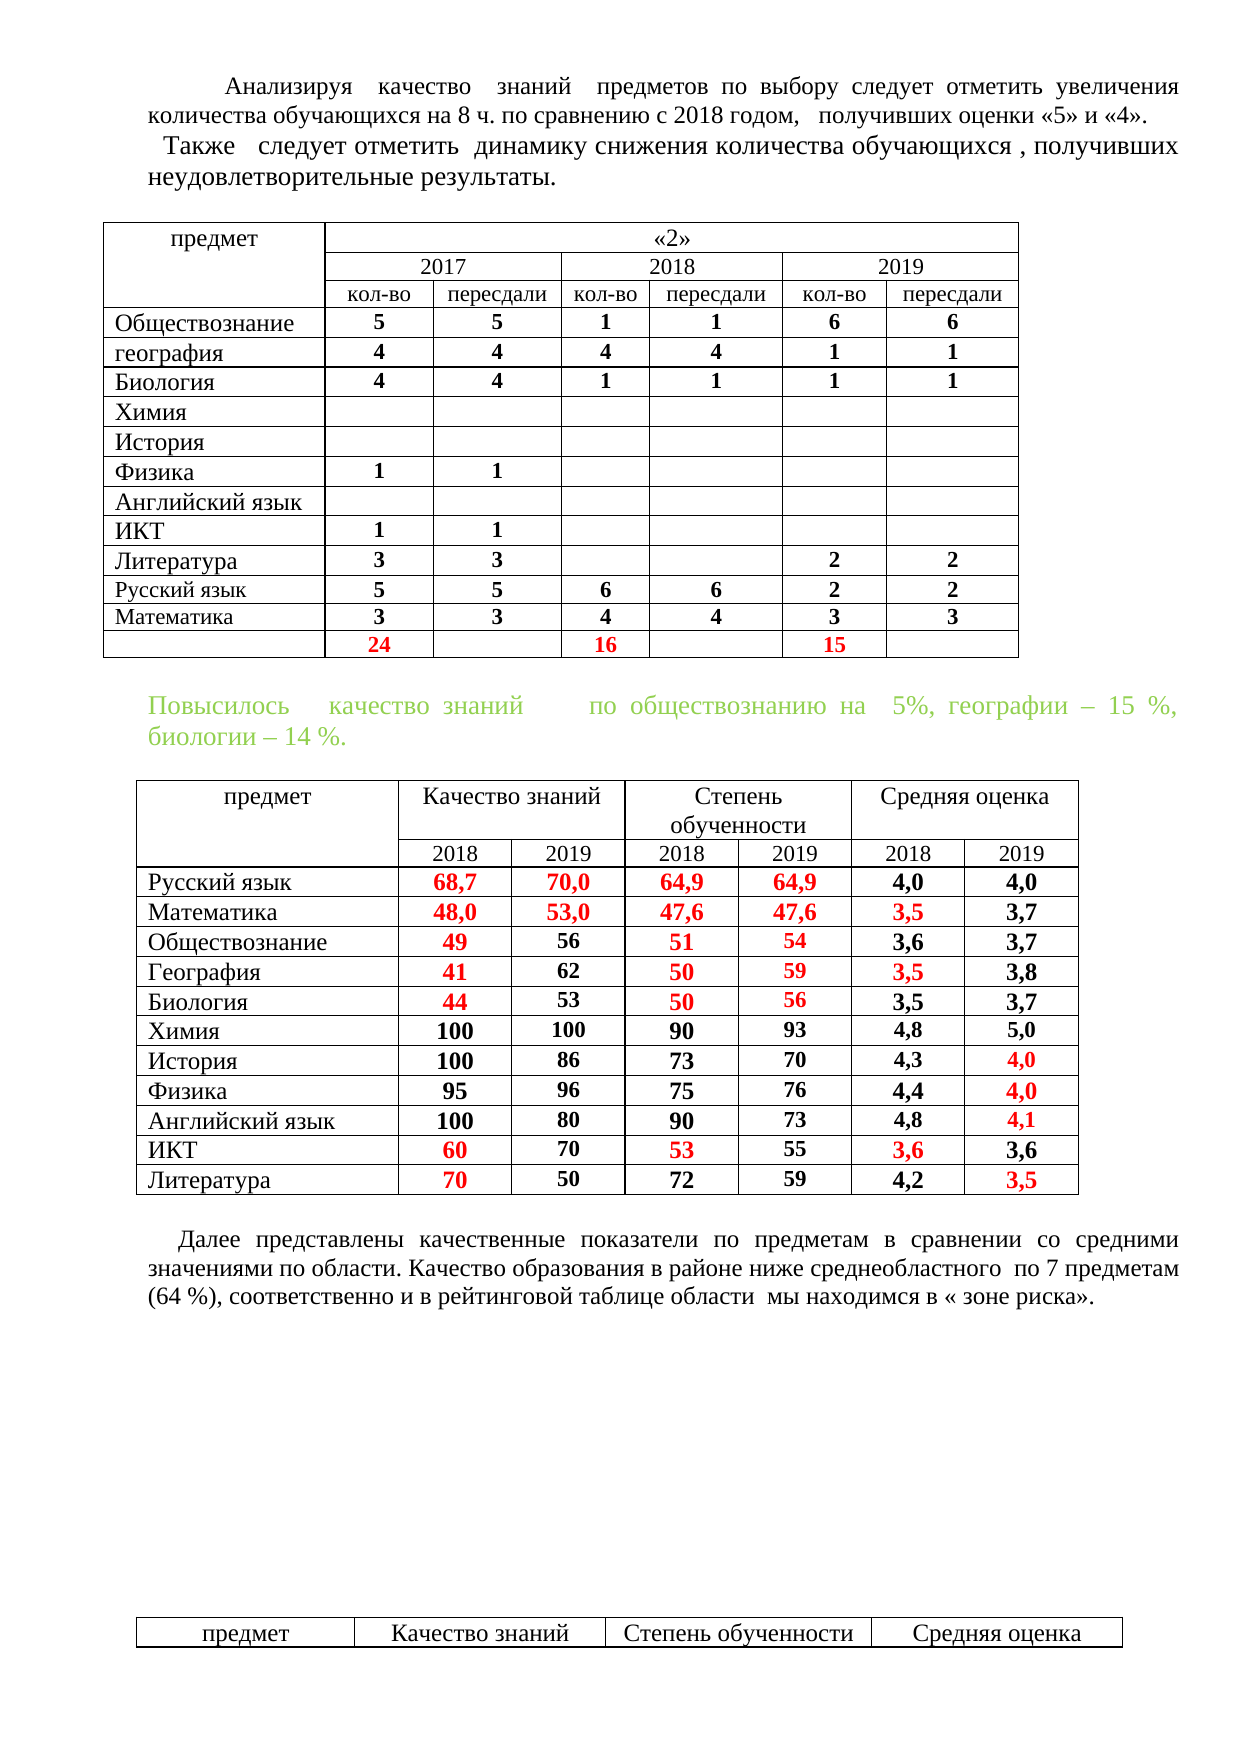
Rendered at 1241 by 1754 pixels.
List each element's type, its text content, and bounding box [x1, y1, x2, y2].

table_cell [562, 427, 649, 456]
table_cell 2018 [626, 840, 738, 866]
table_cell [887, 397, 1018, 426]
table_cell 70 [512, 1136, 624, 1164]
table_cell 93 [739, 1016, 851, 1045]
table_cell 56 [512, 927, 624, 956]
table_cell 2 [783, 546, 886, 575]
table_cell 59 [739, 1165, 851, 1194]
table_cell 6 [887, 308, 1018, 337]
table_cell 3,5 [852, 957, 964, 986]
table_cell 47,6 [739, 897, 851, 926]
table_cell Русский язык [137, 868, 398, 896]
table_cell Литература [104, 546, 324, 575]
table_cell [104, 631, 324, 657]
table_cell 3 [434, 604, 561, 630]
table_cell пересдали [650, 281, 782, 307]
table_cell 1 [326, 516, 433, 545]
table_cell 3,7 [965, 987, 1078, 1015]
table_cell 100 [399, 1016, 511, 1045]
table_cell кол-во [783, 281, 886, 307]
table_header «2» [326, 223, 1018, 252]
table_cell ИКТ [137, 1136, 398, 1164]
table_cell 4,8 [852, 1016, 964, 1045]
table_cell [326, 397, 433, 426]
table_cell 4,8 [852, 1106, 964, 1134]
table_header Средняя оценка [852, 781, 1078, 839]
table_cell 64,9 [739, 868, 851, 896]
table_cell [650, 397, 782, 426]
table_cell 50 [626, 987, 738, 1015]
table_cell 3,7 [965, 927, 1078, 956]
table_cell 3,5 [852, 987, 964, 1015]
table_header Средняя оценка [872, 1618, 1122, 1646]
table_cell Биология [137, 987, 398, 1015]
table_cell 100 [512, 1016, 624, 1045]
table_cell 3 [887, 604, 1018, 630]
table_cell кол-во [326, 281, 433, 307]
table_cell 5,0 [965, 1016, 1078, 1045]
table_cell 2018 [562, 253, 782, 279]
table_cell 3 [783, 604, 886, 630]
table_cell [434, 427, 561, 456]
table_cell [783, 457, 886, 486]
table_header предмет [104, 223, 324, 307]
table_cell 4 [650, 338, 782, 366]
table_cell 50 [626, 957, 738, 986]
table_cell [783, 427, 886, 456]
table_cell Математика [137, 897, 398, 926]
table_cell 2 [887, 546, 1018, 575]
table_cell 1 [434, 457, 561, 486]
table_cell 3,8 [965, 957, 1078, 986]
table_cell 4,2 [852, 1165, 964, 1194]
table_cell [783, 516, 886, 545]
table_cell 53 [512, 987, 624, 1015]
table_cell 15 [783, 631, 886, 657]
table_cell 2018 [852, 840, 964, 866]
table_cell [887, 457, 1018, 486]
table_cell Английский язык [104, 487, 324, 515]
table_cell 2 [887, 576, 1018, 602]
table_cell 100 [399, 1046, 511, 1075]
table_cell 4,0 [965, 1076, 1078, 1105]
table_cell [562, 546, 649, 575]
table_cell 53 [626, 1136, 738, 1164]
table_cell 3 [326, 604, 433, 630]
table_cell 3,6 [852, 1136, 964, 1164]
table_cell 2 [783, 576, 886, 602]
table_cell 100 [399, 1106, 511, 1134]
table_cell [434, 397, 561, 426]
text Также следует отметить динамику снижения количества обучающихся , получивших неудовлетворительные результаты. [148, 129, 1180, 191]
text Анализируя качество знаний предметов по выбору следует отметить увеличения количества обучающихся на 8 ч. по сравнению с 2018 годом, получивших оценки «5» и «4». [148, 71, 1180, 129]
table_cell Математика [104, 604, 324, 630]
table_cell Русский язык [104, 576, 324, 602]
table_cell [562, 487, 649, 515]
table_cell 62 [512, 957, 624, 986]
table_cell [434, 487, 561, 515]
table_cell 64,9 [626, 868, 738, 896]
table_cell [562, 397, 649, 426]
table_cell Химия [137, 1016, 398, 1045]
table_cell 50 [512, 1165, 624, 1194]
table_cell 2017 [326, 253, 561, 279]
table_header предмет [137, 1618, 354, 1646]
table_cell 1 [650, 308, 782, 337]
table_cell 55 [739, 1136, 851, 1164]
table_cell 4,0 [965, 868, 1078, 896]
table_cell 4,0 [965, 1046, 1078, 1075]
table_cell 60 [399, 1136, 511, 1164]
table_header предмет [137, 781, 398, 866]
table_header Качество знаний [399, 781, 624, 839]
table_cell 1 [326, 457, 433, 486]
table_cell [887, 516, 1018, 545]
table_cell 90 [626, 1106, 738, 1134]
table_cell 44 [399, 987, 511, 1015]
table_cell 2019 [512, 840, 624, 866]
text Далее представлены качественные показатели по предметам в сравнении со средними значениями по области. Качество образования в районе ниже среднеобластного по 7 предметам (64 %), соответственно и в рейтинговой таблице области мы находимся в « зоне риска». [148, 1224, 1180, 1310]
table_cell география [104, 338, 324, 366]
table_cell 1 [887, 338, 1018, 366]
table_cell 1 [434, 516, 561, 545]
table_cell 5 [434, 308, 561, 337]
table_cell 4,0 [852, 868, 964, 896]
table_cell пересдали [887, 281, 1018, 307]
table_cell 90 [626, 1016, 738, 1045]
table_cell 3 [434, 546, 561, 575]
table_cell 6 [650, 576, 782, 602]
table_cell 75 [626, 1076, 738, 1105]
table_cell 16 [562, 631, 649, 657]
table_cell История [104, 427, 324, 456]
table_cell 2018 [399, 840, 511, 866]
table_cell 2019 [783, 253, 1018, 279]
table_cell [650, 516, 782, 545]
table_cell 3 [326, 546, 433, 575]
table_cell 95 [399, 1076, 511, 1105]
table_cell [650, 457, 782, 486]
table_cell [326, 487, 433, 515]
table_cell 1 [783, 338, 886, 366]
table_cell История [137, 1046, 398, 1075]
table_cell 5 [326, 576, 433, 602]
table_cell 56 [739, 987, 851, 1015]
table_cell [434, 631, 561, 657]
table_cell 1 [562, 368, 649, 396]
table_cell Физика [137, 1076, 398, 1105]
table_cell 2019 [965, 840, 1078, 866]
table_cell ИКТ [104, 516, 324, 545]
table_cell 54 [739, 927, 851, 956]
table_cell 41 [399, 957, 511, 986]
table_cell 1 [650, 368, 782, 396]
table_cell [783, 487, 886, 515]
table_cell Английский язык [137, 1106, 398, 1134]
table_cell 48,0 [399, 897, 511, 926]
table_cell [650, 546, 782, 575]
table_cell 2019 [739, 840, 851, 866]
table_cell 4 [326, 368, 433, 396]
table_cell 4 [650, 604, 782, 630]
table_cell 4 [562, 604, 649, 630]
table_cell 4,3 [852, 1046, 964, 1075]
table_cell 1 [783, 368, 886, 396]
table_cell 80 [512, 1106, 624, 1134]
table_cell 72 [626, 1165, 738, 1194]
table_cell 3,7 [965, 897, 1078, 926]
table_cell 4 [434, 368, 561, 396]
table_cell Обществознание [104, 308, 324, 337]
table_cell 4,1 [965, 1106, 1078, 1134]
table_header Качество знаний [355, 1618, 605, 1646]
table_cell [650, 631, 782, 657]
table_cell [887, 427, 1018, 456]
table_cell 51 [626, 927, 738, 956]
table_cell 70 [739, 1046, 851, 1075]
table_cell кол-во [562, 281, 649, 307]
table_cell 4,4 [852, 1076, 964, 1105]
table_cell География [137, 957, 398, 986]
table_cell 6 [783, 308, 886, 337]
table_cell 76 [739, 1076, 851, 1105]
table_cell 70,0 [512, 868, 624, 896]
table_cell [326, 427, 433, 456]
table_cell Биология [104, 368, 324, 396]
table_cell 3,6 [965, 1136, 1078, 1164]
table_header Степень обученности [626, 781, 851, 839]
table_cell 5 [326, 308, 433, 337]
table_cell 73 [739, 1106, 851, 1134]
table_cell 49 [399, 927, 511, 956]
table_cell [562, 516, 649, 545]
table_cell 1 [887, 368, 1018, 396]
table_cell Физика [104, 457, 324, 486]
table_cell 6 [562, 576, 649, 602]
table_cell [650, 427, 782, 456]
table_cell [562, 457, 649, 486]
table_cell [887, 487, 1018, 515]
table_cell 4 [434, 338, 561, 366]
table_cell 86 [512, 1046, 624, 1075]
table_cell [887, 631, 1018, 657]
table_cell 73 [626, 1046, 738, 1075]
table_cell 53,0 [512, 897, 624, 926]
table_cell 3,5 [965, 1165, 1078, 1194]
text Повысилось качество знаний по обществознанию на 5%, географии – 15 %, биологии – 14 %. [148, 689, 1180, 752]
table_cell 4 [326, 338, 433, 366]
table_cell 24 [326, 631, 433, 657]
table_cell 4 [562, 338, 649, 366]
table_cell 1 [562, 308, 649, 337]
table_cell Химия [104, 397, 324, 426]
table_cell 59 [739, 957, 851, 986]
table_cell 5 [434, 576, 561, 602]
table_cell Обществознание [137, 927, 398, 956]
table_cell 70 [399, 1165, 511, 1194]
table_cell 96 [512, 1076, 624, 1105]
table_cell 3,5 [852, 897, 964, 926]
table_cell 68,7 [399, 868, 511, 896]
table_cell 3,6 [852, 927, 964, 956]
table_cell [650, 487, 782, 515]
table_header Степень обученности [606, 1618, 871, 1646]
table_cell 47,6 [626, 897, 738, 926]
table_cell пересдали [434, 281, 561, 307]
table_cell [783, 397, 886, 426]
table_cell Литература [137, 1165, 398, 1194]
